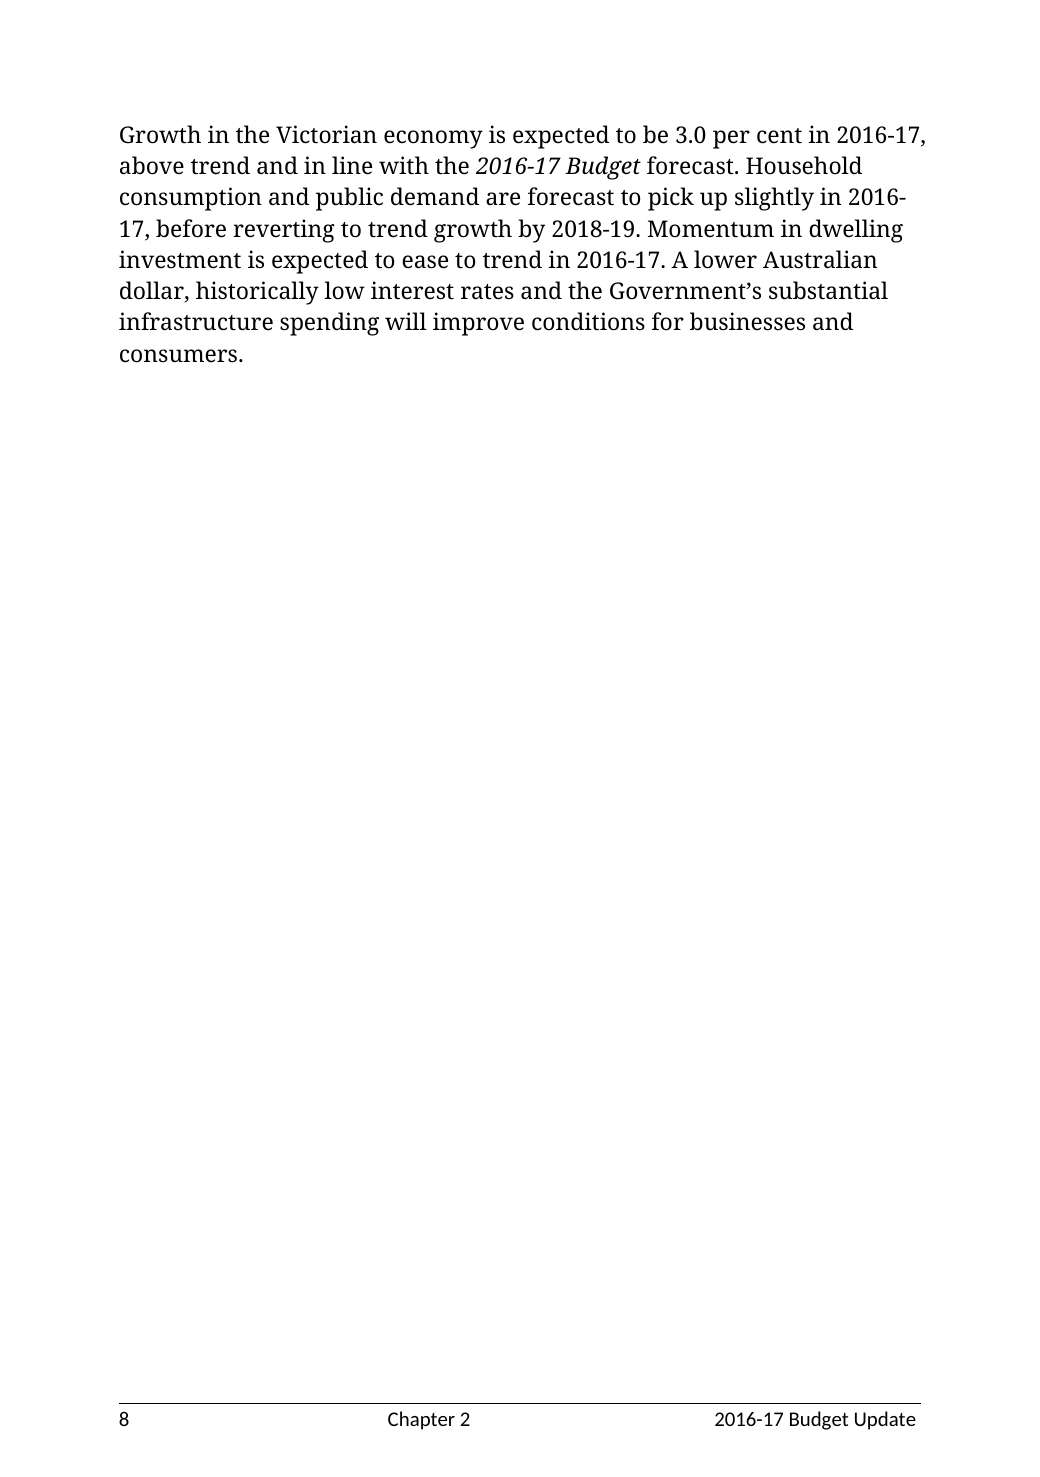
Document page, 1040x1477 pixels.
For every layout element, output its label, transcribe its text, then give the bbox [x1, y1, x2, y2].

text Growth in the Victorian economy is expected to be 3.0 per cent in 2016-17, above trend and in line with the 2016-17 Budget forecast. Household consumption and public demand are forecast to pick up slightly in 2016-17, before reverting to trend growth by 2018-19. Momentum in dwelling investment is expected to ease to trend in 2016-17. A lower Australian dollar, historically low interest rates and the Government’s substantial infrastructure spending will improve conditions for businesses and consumers. [119, 119, 931, 369]
